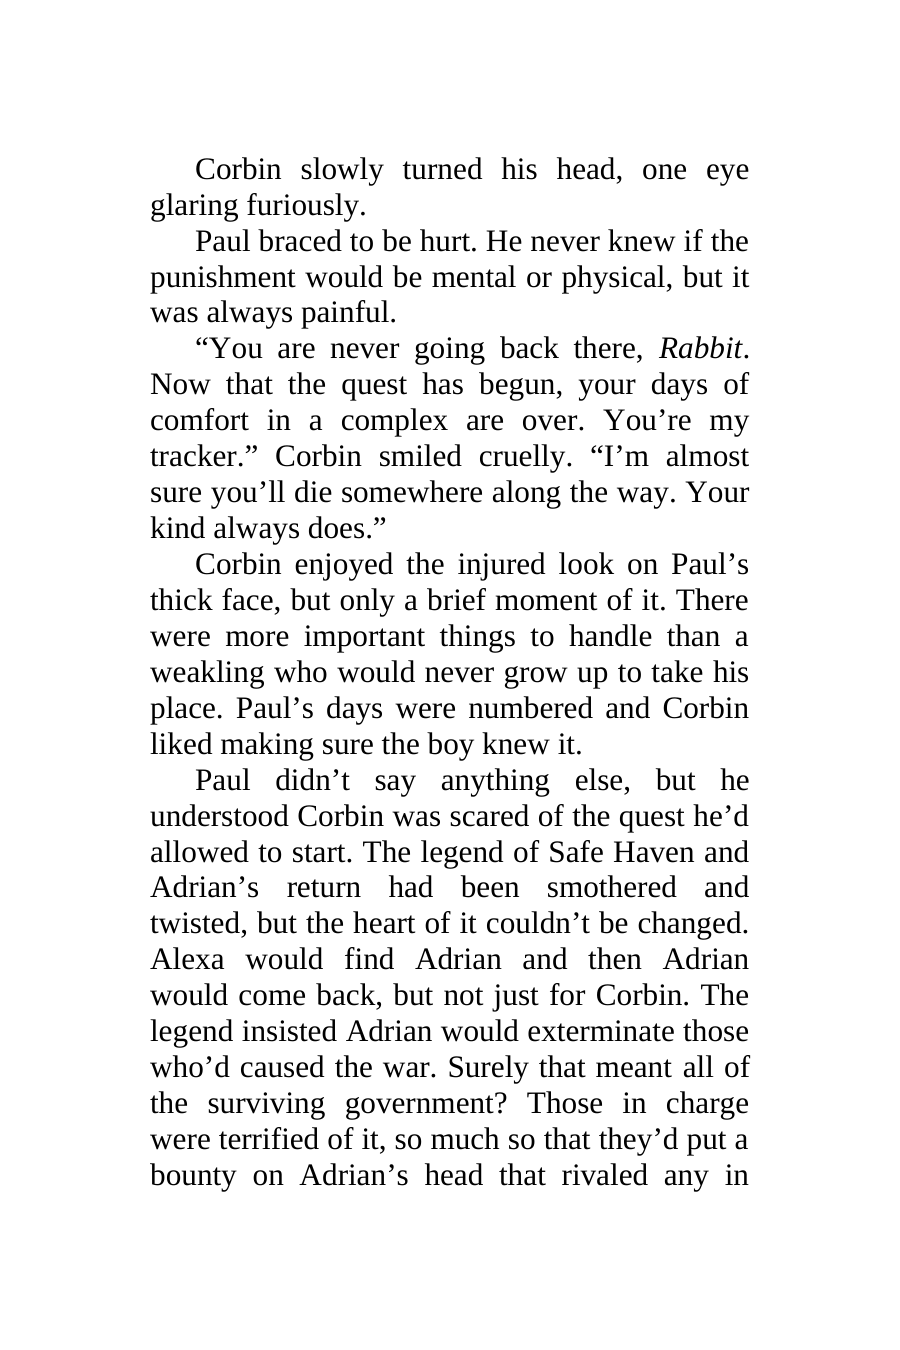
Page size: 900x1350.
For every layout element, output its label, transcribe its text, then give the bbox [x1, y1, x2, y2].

text Paul braced to be hurt. He never knew if the punishment would be mental or physical, but it was always painful. [150, 222, 750, 330]
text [150, 761, 750, 1192]
text Corbin enjoyed the injured look on Paul’s thick face, but only a brief moment of it. There were more important things to handle than a weakling who would never grow up to take his place. Paul’s days were numbered and Corbin liked making sure the boy knew it. [150, 545, 750, 761]
text Corbin slowly turned his head, one eye glaring furiously. [150, 150, 750, 222]
text “You are never going back there, Rabbit. Now that the quest has begun, your days of comfort in a complex are over. You’re my tracker.” Corbin smiled cruelly. “I’m almost sure you’ll die somewhere along the way. Your kind always does.” [150, 330, 750, 545]
